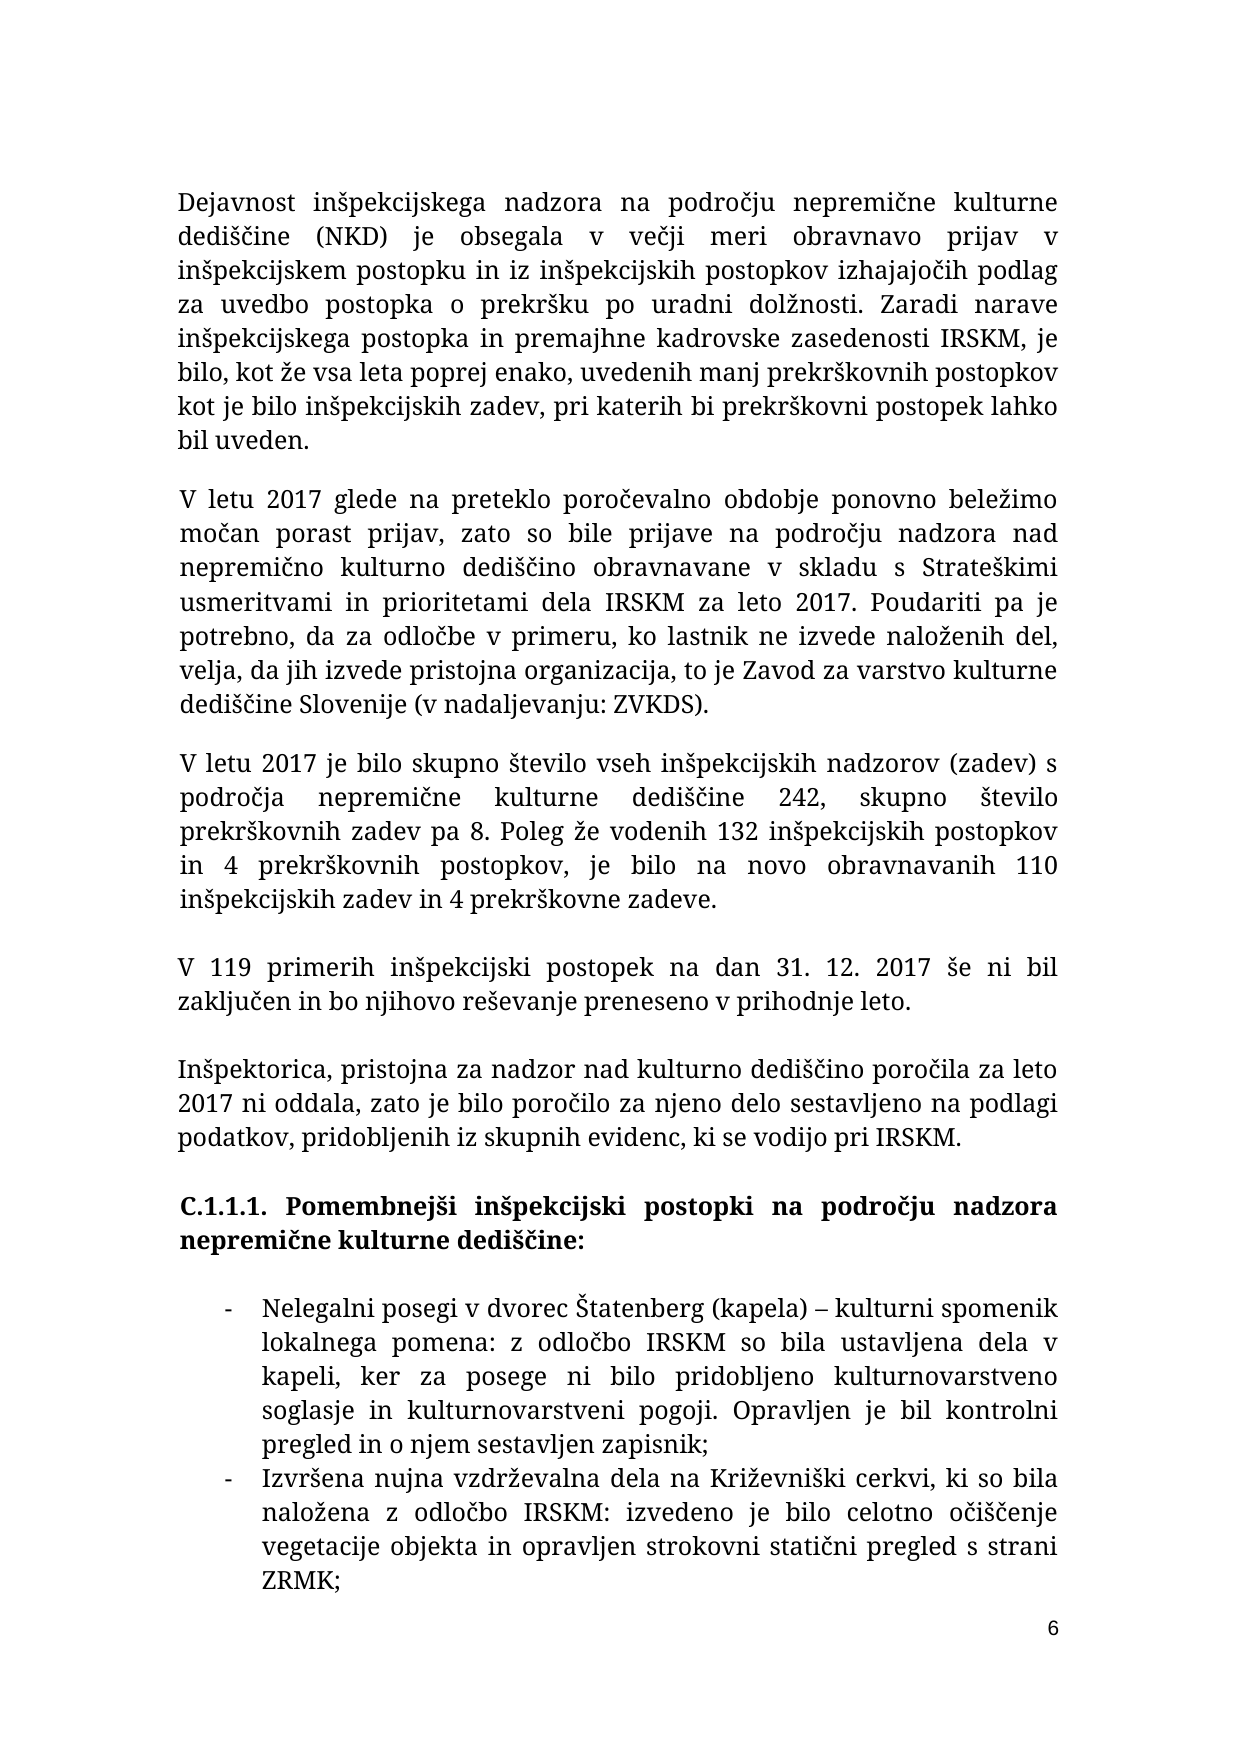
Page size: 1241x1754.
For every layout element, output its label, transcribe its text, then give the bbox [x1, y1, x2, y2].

text Dejavnost inšpekcijskega nadzora na področju nepremične kulturne dediščine (NKD) je obsegala v večji meri obravnavo prijav v inšpekcijskem postopku in iz inšpekcijskih postopkov izhajajočih podlag za uvedbo postopka o prekršku po uradni dolžnosti. Zaradi narave inšpekcijskega postopka in premajhne kadrovske zasedenosti IRSKM, je bilo, kot že vsa leta poprej enako, uvedenih manj prekrškovnih postopkov kot je bilo inšpekcijskih zadev, pri katerih bi prekrškovni postopek lahko bil uveden. [177, 184, 1059, 457]
text V letu 2017 je bilo skupno število vseh inšpekcijskih nadzorov (zadev) s področja nepremične kulturne dediščine 242, skupno število prekrškovnih zadev pa 8. Poleg že vodenih 132 inšpekcijskih postopkov in 4 prekrškovnih postopkov, je bilo na novo obravnavanih 110 inšpekcijskih zadev in 4 prekrškovne zadeve. [179, 745, 1059, 916]
text Inšpektorica, pristojna za nadzor nad kulturno dediščino poročila za leto 2017 ni oddala, zato je bilo poročilo za njeno delo sestavljeno na podlagi podatkov, pridobljenih iz skupnih evidenc, ki se vodijo pri IRSKM. [177, 1052, 1059, 1154]
text C.1.1.1. Pomembnejši inšpekcijski postopki na področju nadzora nepremične kulturne dediščine: [179, 1188, 1059, 1256]
list Nelegalni posegi v dvorec Štatenberg (kapela) – kulturni spomenik lokalnega pomena: z odločbo IRSKM so bila ustavljena dela v kapeli, ker za posege ni bilo pridobljeno kulturnovarstveno soglasje in kulturnovarstveni pogoji. Opravljen je bil kontrolni pregled in o njem sestavljen zapisnik; [224, 1290, 1059, 1461]
text V 119 primerih inšpekcijski postopek na dan 31. 12. 2017 še ni bil zaključen in bo njihovo reševanje preneseno v prihodnje leto. [177, 950, 1059, 1018]
text V letu 2017 glede na preteklo poročevalno obdobje ponovno beležimo močan porast prijav, zato so bile prijave na področju nadzora nad nepremično kulturno dediščino obravnavane v skladu s Strateškimi usmeritvami in prioritetami dela IRSKM za leto 2017. Poudariti pa je potrebno, da za odločbe v primeru, ko lastnik ne izvede naloženih del, velja, da jih izvede pristojna organizacija, to je Zavod za varstvo kulturne dediščine Slovenije (v nadaljevanju: ZVKDS). [179, 482, 1059, 720]
list Izvršena nujna vzdrževalna dela na Križevniški cerkvi, ki so bila naložena z odločbo IRSKM: izvedeno je bilo celotno očiščenje vegetacije objekta in opravljen strokovni statični pregled s strani ZRMK; [224, 1461, 1059, 1597]
